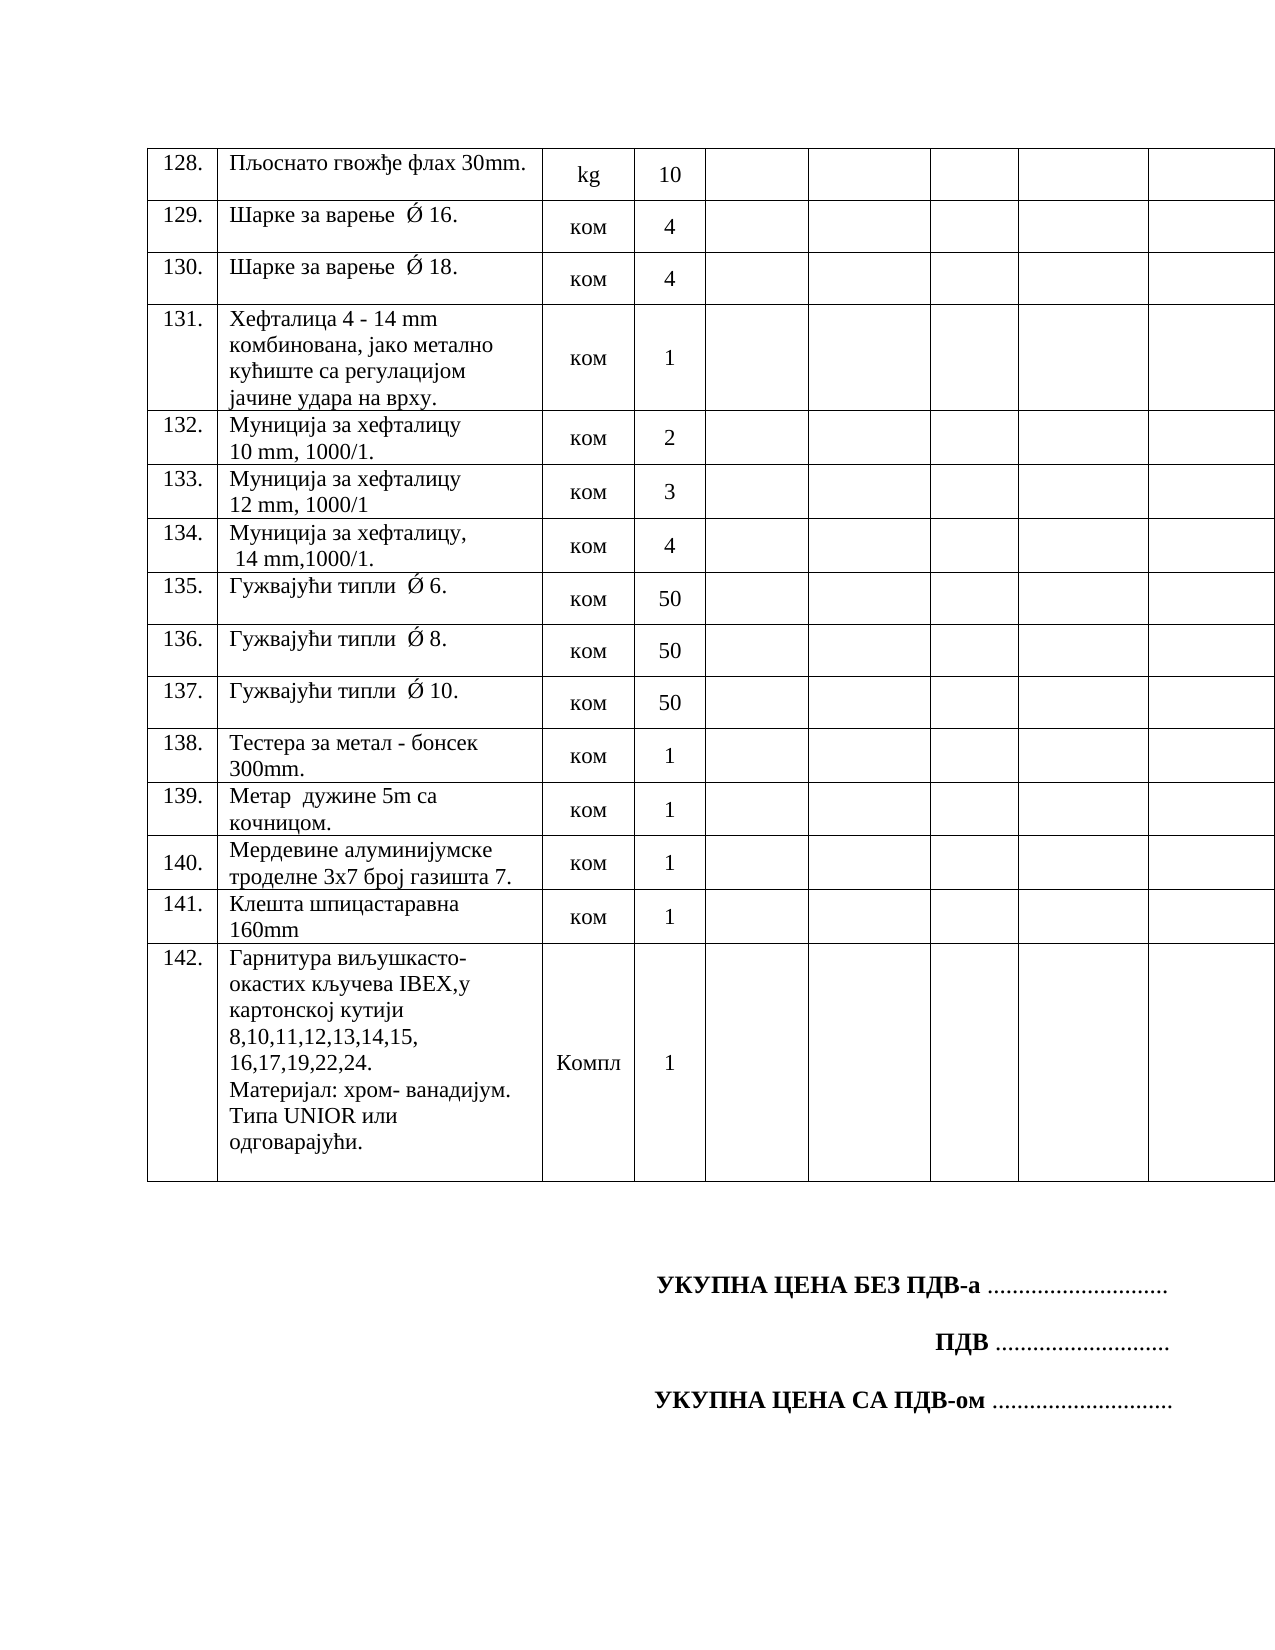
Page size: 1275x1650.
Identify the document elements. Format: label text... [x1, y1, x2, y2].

table_cell [1019, 677, 1148, 728]
table_cell kg [543, 149, 634, 200]
table_cell 133. [148, 465, 217, 518]
table_cell [1019, 519, 1148, 572]
table_cell 142. [148, 944, 217, 1181]
table_cell ком [543, 465, 634, 518]
table_cell ком [543, 573, 634, 624]
table_cell [931, 573, 1018, 624]
table_cell [931, 729, 1018, 782]
table_cell [706, 677, 808, 728]
table_cell [809, 253, 930, 304]
table_cell Тестера за метал - бонсек 300mm. [218, 729, 542, 782]
table_cell Шарке за варење Ǿ 16. [218, 201, 542, 252]
table_cell [931, 783, 1018, 835]
table_cell 50 [635, 677, 705, 728]
table_cell [706, 465, 808, 518]
table_cell 4 [635, 253, 705, 304]
table_cell [1019, 783, 1148, 835]
table_cell [1019, 411, 1148, 464]
table_cell [706, 149, 808, 200]
table_cell 10 [635, 149, 705, 200]
table_cell [931, 944, 1018, 1181]
table_cell [1149, 729, 1274, 782]
table_cell [931, 305, 1018, 410]
table_cell [1149, 519, 1274, 572]
text ПДВ ............................ [823, 1327, 1216, 1356]
table_cell [1019, 890, 1148, 943]
table_cell 1 [635, 890, 705, 943]
table_cell [706, 411, 808, 464]
table_cell [706, 253, 808, 304]
table_cell [809, 677, 930, 728]
table_cell 1 [635, 836, 705, 889]
table_cell 136. [148, 625, 217, 676]
table_cell [809, 836, 930, 889]
table_cell Клешта шпицастаравна 160mm [218, 890, 542, 943]
table_cell [809, 305, 930, 410]
table_cell [931, 411, 1018, 464]
table_cell Компл [543, 944, 634, 1181]
table_cell 1 [635, 944, 705, 1181]
table_cell [1019, 836, 1148, 889]
table_cell [809, 573, 930, 624]
text УКУПНА ЦЕНА БЕЗ ПДВ-а ............................. [523, 1270, 1216, 1299]
table_cell [706, 305, 808, 410]
table_cell [931, 465, 1018, 518]
table_cell 134. [148, 519, 217, 572]
table_cell [931, 149, 1018, 200]
table_cell 140. [148, 836, 217, 889]
table_cell 135. [148, 573, 217, 624]
table_cell Гужвајући типли Ǿ 8. [218, 625, 542, 676]
table_cell 131. [148, 305, 217, 410]
table_cell [706, 519, 808, 572]
table_cell [1149, 253, 1274, 304]
table_cell 128. [148, 149, 217, 200]
table_cell ком [543, 411, 634, 464]
table_cell [1019, 944, 1148, 1181]
table_cell 3 [635, 465, 705, 518]
text УКУПНА ЦЕНА СА ПДВ-ом ............................. [598, 1385, 1216, 1414]
table_cell [931, 890, 1018, 943]
table_cell 4 [635, 519, 705, 572]
table_cell ком [543, 625, 634, 676]
table_cell ком [543, 201, 634, 252]
table_cell [706, 729, 808, 782]
table_cell [809, 411, 930, 464]
table_cell [1149, 411, 1274, 464]
table_cell [706, 573, 808, 624]
table_cell [1019, 573, 1148, 624]
table_cell Гарнитура виљушкасто- окастих кључева IBEX,у картонској кутији 8,10,11,12,13,14,15, 16,17,19,22,24. Материјал: хром- ванадијум. Типа UNIOR или одговарајући. [218, 944, 542, 1181]
table_cell 138. [148, 729, 217, 782]
table_cell [1149, 944, 1274, 1181]
table_cell 4 [635, 201, 705, 252]
table_cell Муниција за хефталицу, 14 mm,1000/1. [218, 519, 542, 572]
table_cell [1149, 625, 1274, 676]
table_cell Шарке за варење Ǿ 18. [218, 253, 542, 304]
table_cell [809, 944, 930, 1181]
table_cell [809, 149, 930, 200]
table_cell [1149, 890, 1274, 943]
table_cell [809, 729, 930, 782]
table_cell [809, 465, 930, 518]
table_cell [809, 890, 930, 943]
table_cell Метар дужине 5m са кочницом. [218, 783, 542, 835]
table_cell [706, 944, 808, 1181]
table_cell [931, 625, 1018, 676]
table_cell [809, 625, 930, 676]
table_cell [931, 677, 1018, 728]
table_cell [706, 625, 808, 676]
table_cell [1019, 465, 1148, 518]
table_cell Муниција за хефталицу 10 mm, 1000/1. [218, 411, 542, 464]
table_cell ком [543, 253, 634, 304]
table_cell [1149, 836, 1274, 889]
table_cell ком [543, 729, 634, 782]
table_cell [931, 836, 1018, 889]
table_cell 2 [635, 411, 705, 464]
table_cell 1 [635, 305, 705, 410]
table_cell [809, 783, 930, 835]
table_cell [1019, 253, 1148, 304]
table_cell [931, 519, 1018, 572]
table_cell [706, 890, 808, 943]
table_cell [1149, 677, 1274, 728]
table_cell [931, 201, 1018, 252]
table_cell [1149, 465, 1274, 518]
table_cell ком [543, 836, 634, 889]
table_cell 1 [635, 729, 705, 782]
table_cell ком [543, 519, 634, 572]
table_cell 139. [148, 783, 217, 835]
table_cell Пљоснато гвожђе флах 30mm. [218, 149, 542, 200]
table_cell Мердевине алуминијумске троделне 3x7 број газишта 7. [218, 836, 542, 889]
table_cell [1019, 201, 1148, 252]
table_cell 50 [635, 573, 705, 624]
table_cell [706, 836, 808, 889]
table_cell ком [543, 677, 634, 728]
table_cell Муниција за хефталицу 12 mm, 1000/1 [218, 465, 542, 518]
table_cell [1019, 149, 1148, 200]
table_cell [1149, 573, 1274, 624]
table_cell [706, 201, 808, 252]
table_cell ком [543, 890, 634, 943]
table_cell [1019, 729, 1148, 782]
table_cell [706, 783, 808, 835]
table_cell [1149, 201, 1274, 252]
table_cell Гужвајући типли Ǿ 6. [218, 573, 542, 624]
table_cell 132. [148, 411, 217, 464]
table_cell [1149, 305, 1274, 410]
table_cell [931, 253, 1018, 304]
table_cell Хефталица 4 - 14 mm комбинована, јако метално кућиште са регулацијом јачине удара на врху. [218, 305, 542, 410]
table_cell 50 [635, 625, 705, 676]
table_cell [809, 519, 930, 572]
table_cell [1019, 305, 1148, 410]
table_cell 137. [148, 677, 217, 728]
table_cell [809, 201, 930, 252]
table_cell 129. [148, 201, 217, 252]
table_cell Гужвајући типли Ǿ 10. [218, 677, 542, 728]
table_cell ком [543, 783, 634, 835]
table_cell [1149, 783, 1274, 835]
table_cell ком [543, 305, 634, 410]
table_cell [1149, 149, 1274, 200]
table_cell 1 [635, 783, 705, 835]
table_cell 130. [148, 253, 217, 304]
table_cell [1019, 625, 1148, 676]
table_cell 141. [148, 890, 217, 943]
